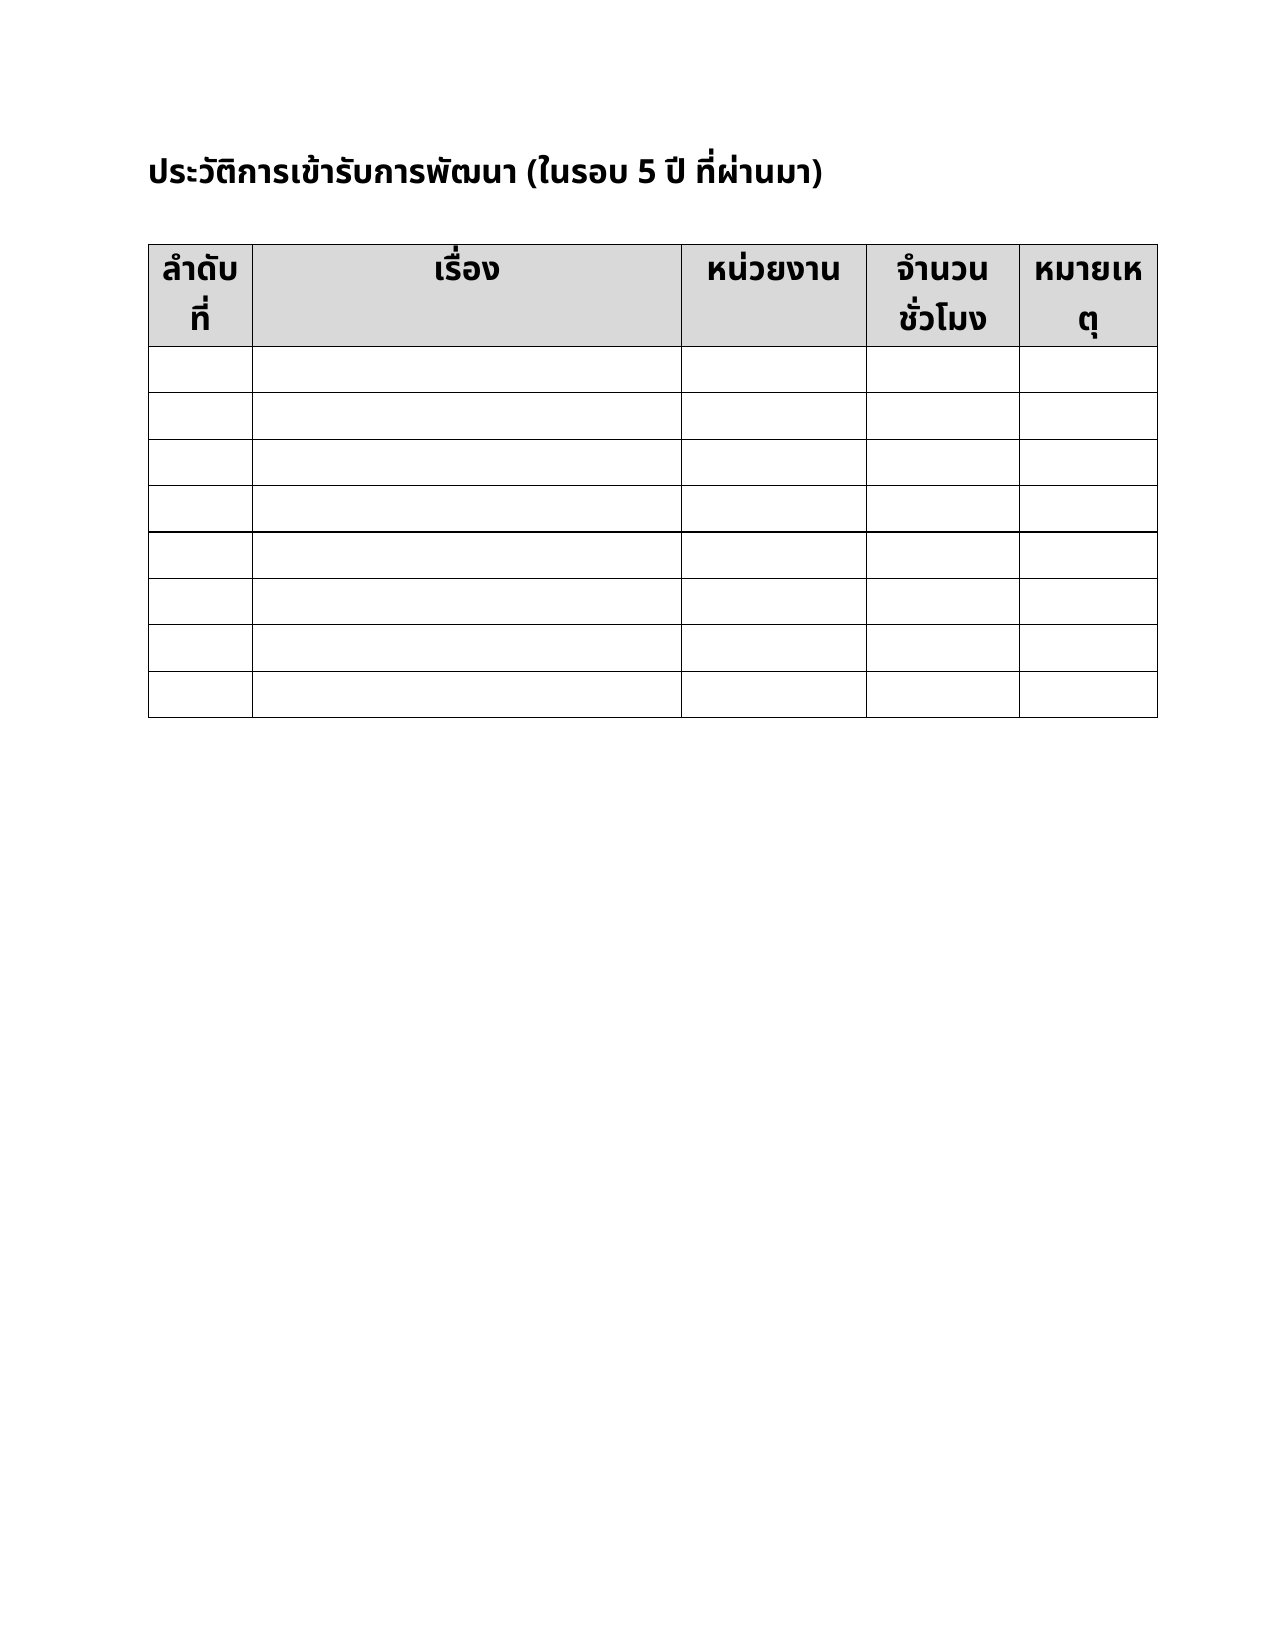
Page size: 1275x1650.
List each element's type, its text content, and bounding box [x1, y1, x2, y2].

text ประวัติการเข้ารับการพัฒนา (ในรอบ 5 ปี ที่ผ่านมา) [148, 148, 1157, 198]
table_cell [149, 347, 252, 392]
table_cell [149, 486, 252, 531]
table_cell [867, 393, 1019, 438]
table_cell [1020, 393, 1157, 438]
table_cell [1020, 672, 1157, 717]
table_cell [149, 579, 252, 624]
table_cell [253, 672, 681, 717]
table_header เรื่อง [253, 245, 681, 346]
table_cell [867, 579, 1019, 624]
table_cell [253, 486, 681, 531]
table_cell [1020, 579, 1157, 624]
table_cell [149, 440, 252, 485]
table_cell [682, 533, 866, 578]
table_cell [149, 533, 252, 578]
table_cell [682, 625, 866, 671]
table_cell [253, 579, 681, 624]
table_header หน่วยงาน [682, 245, 866, 346]
table_cell [1020, 347, 1157, 392]
table_cell [867, 347, 1019, 392]
table_cell [682, 393, 866, 438]
table_cell [682, 347, 866, 392]
table_cell [253, 393, 681, 438]
table_cell [149, 672, 252, 717]
table_cell [253, 440, 681, 485]
table_header หมายเหตุ [1020, 245, 1157, 346]
table_cell [149, 393, 252, 438]
table_cell [253, 533, 681, 578]
table_cell [867, 486, 1019, 531]
table_cell [682, 579, 866, 624]
table_cell [682, 440, 866, 485]
table_cell [149, 625, 252, 671]
table_cell [1020, 625, 1157, 671]
table_cell [253, 625, 681, 671]
table_cell [253, 347, 681, 392]
table_cell [867, 625, 1019, 671]
table_cell [682, 672, 866, 717]
table_header ลำดับที่ [149, 245, 252, 346]
table_header จำนวนชั่วโมง [867, 245, 1019, 346]
table_cell [867, 440, 1019, 485]
table_cell [682, 486, 866, 531]
table_cell [1020, 533, 1157, 578]
table_cell [867, 533, 1019, 578]
table_cell [1020, 486, 1157, 531]
table_cell [867, 672, 1019, 717]
table_cell [1020, 440, 1157, 485]
